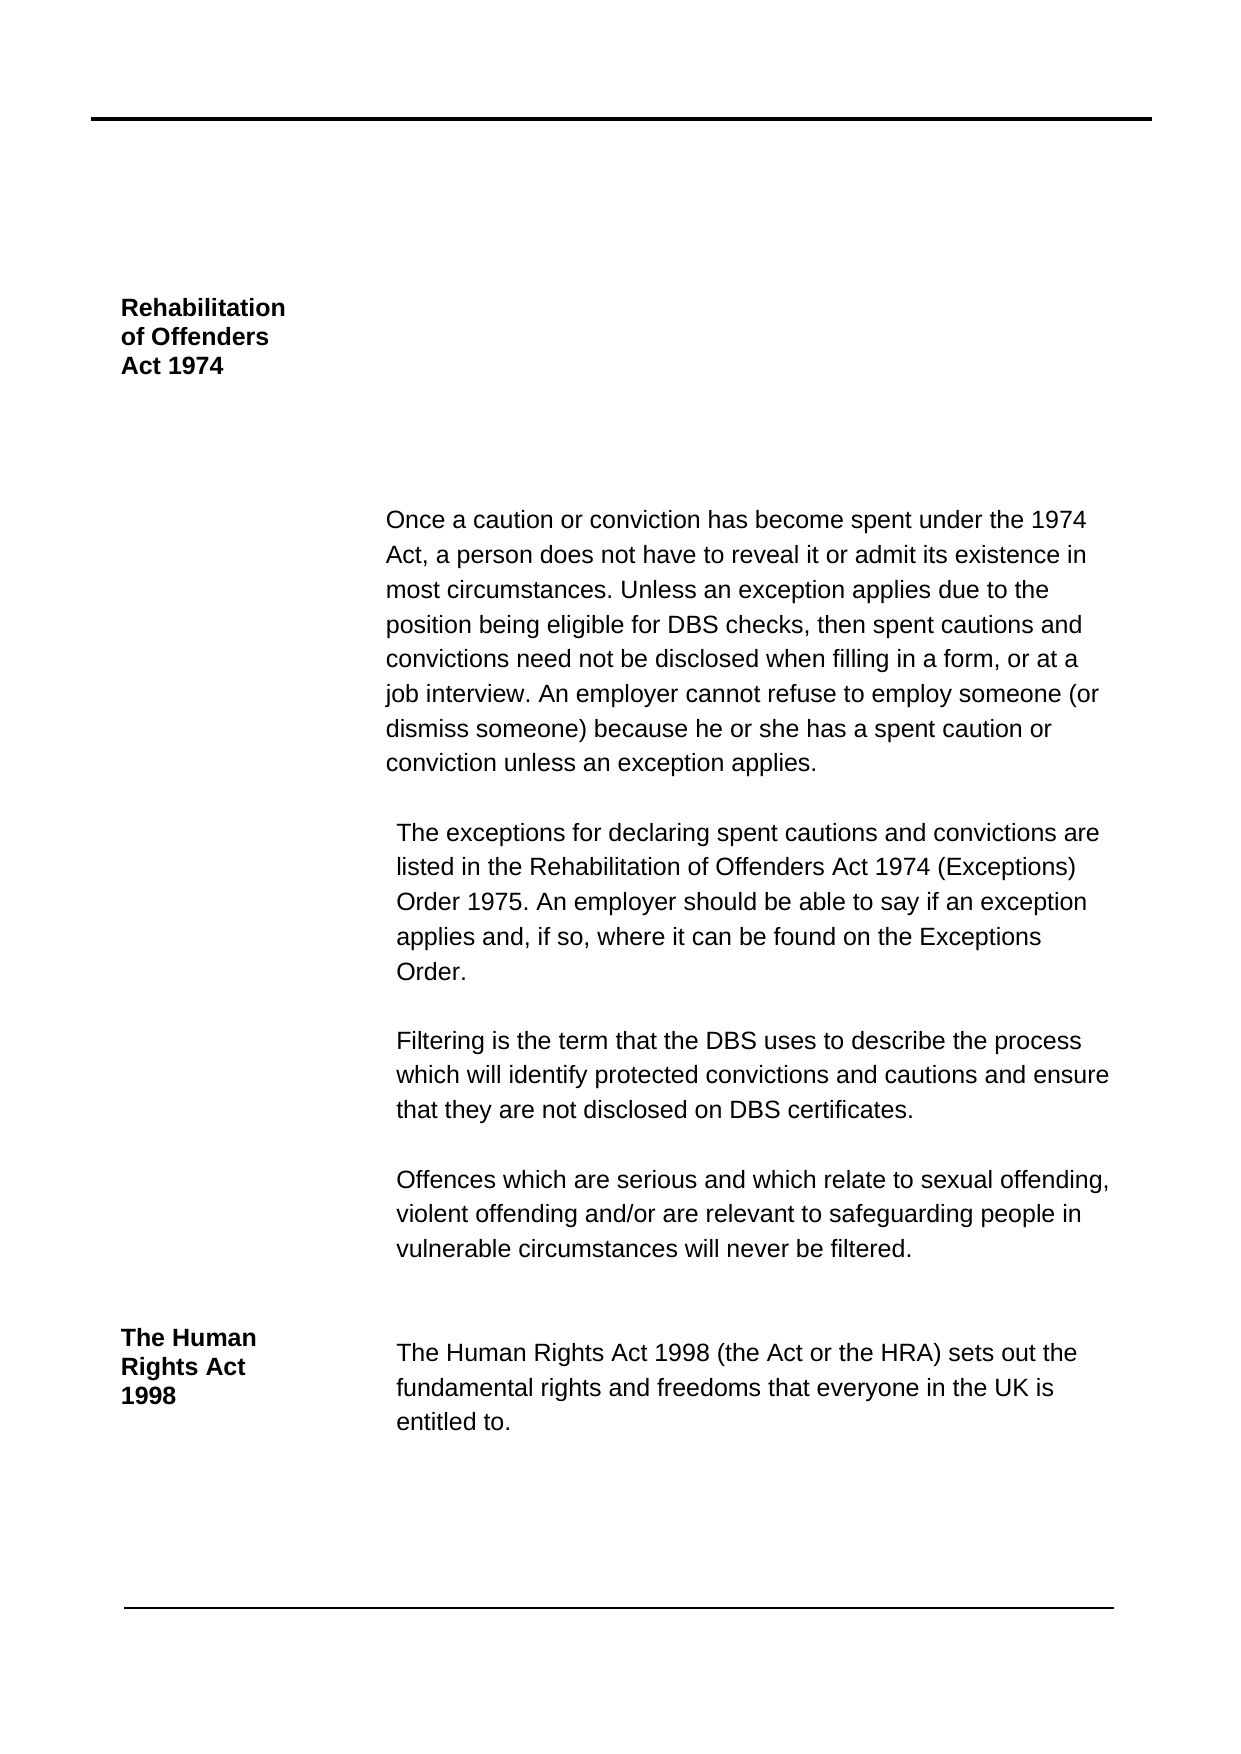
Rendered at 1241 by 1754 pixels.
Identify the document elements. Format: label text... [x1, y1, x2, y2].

text The Human Rights Act 1998 (the Act or the HRA) sets out the fundamental rights and freedoms that everyone in the UK is entitled to. [396, 1338, 1115, 1436]
text The exceptions for declaring spent cautions and convictions are listed in the Rehabilitation of Offenders Act 1974 (Exceptions) Order 1975. An employer should be able to say if an exception applies and, if so, where it can be found on the Exceptions Order. [396, 818, 1115, 985]
text Filtering is the term that the DBS uses to describe the process which will identify protected convictions and cautions and ensure that they are not disclosed on DBS certificates. Offences which are serious and which relate to sexual offending, violent offending and/or are relevant to safeguarding people in vulnerable circumstances will never be filtered. [396, 1026, 1115, 1297]
text Once a caution or conviction has become spent under the 1974 Act, a person does not have to reveal it or admit its existence in most circumstances. Unless an exception applies due to the position being eligible for DBS checks, then spent cautions and convictions need not be disclosed when filling in a form, or at a job interview. An employer cannot refuse to employ someone (or dismiss someone) because he or she has a spent caution or conviction unless an exception applies. [386, 506, 1115, 777]
